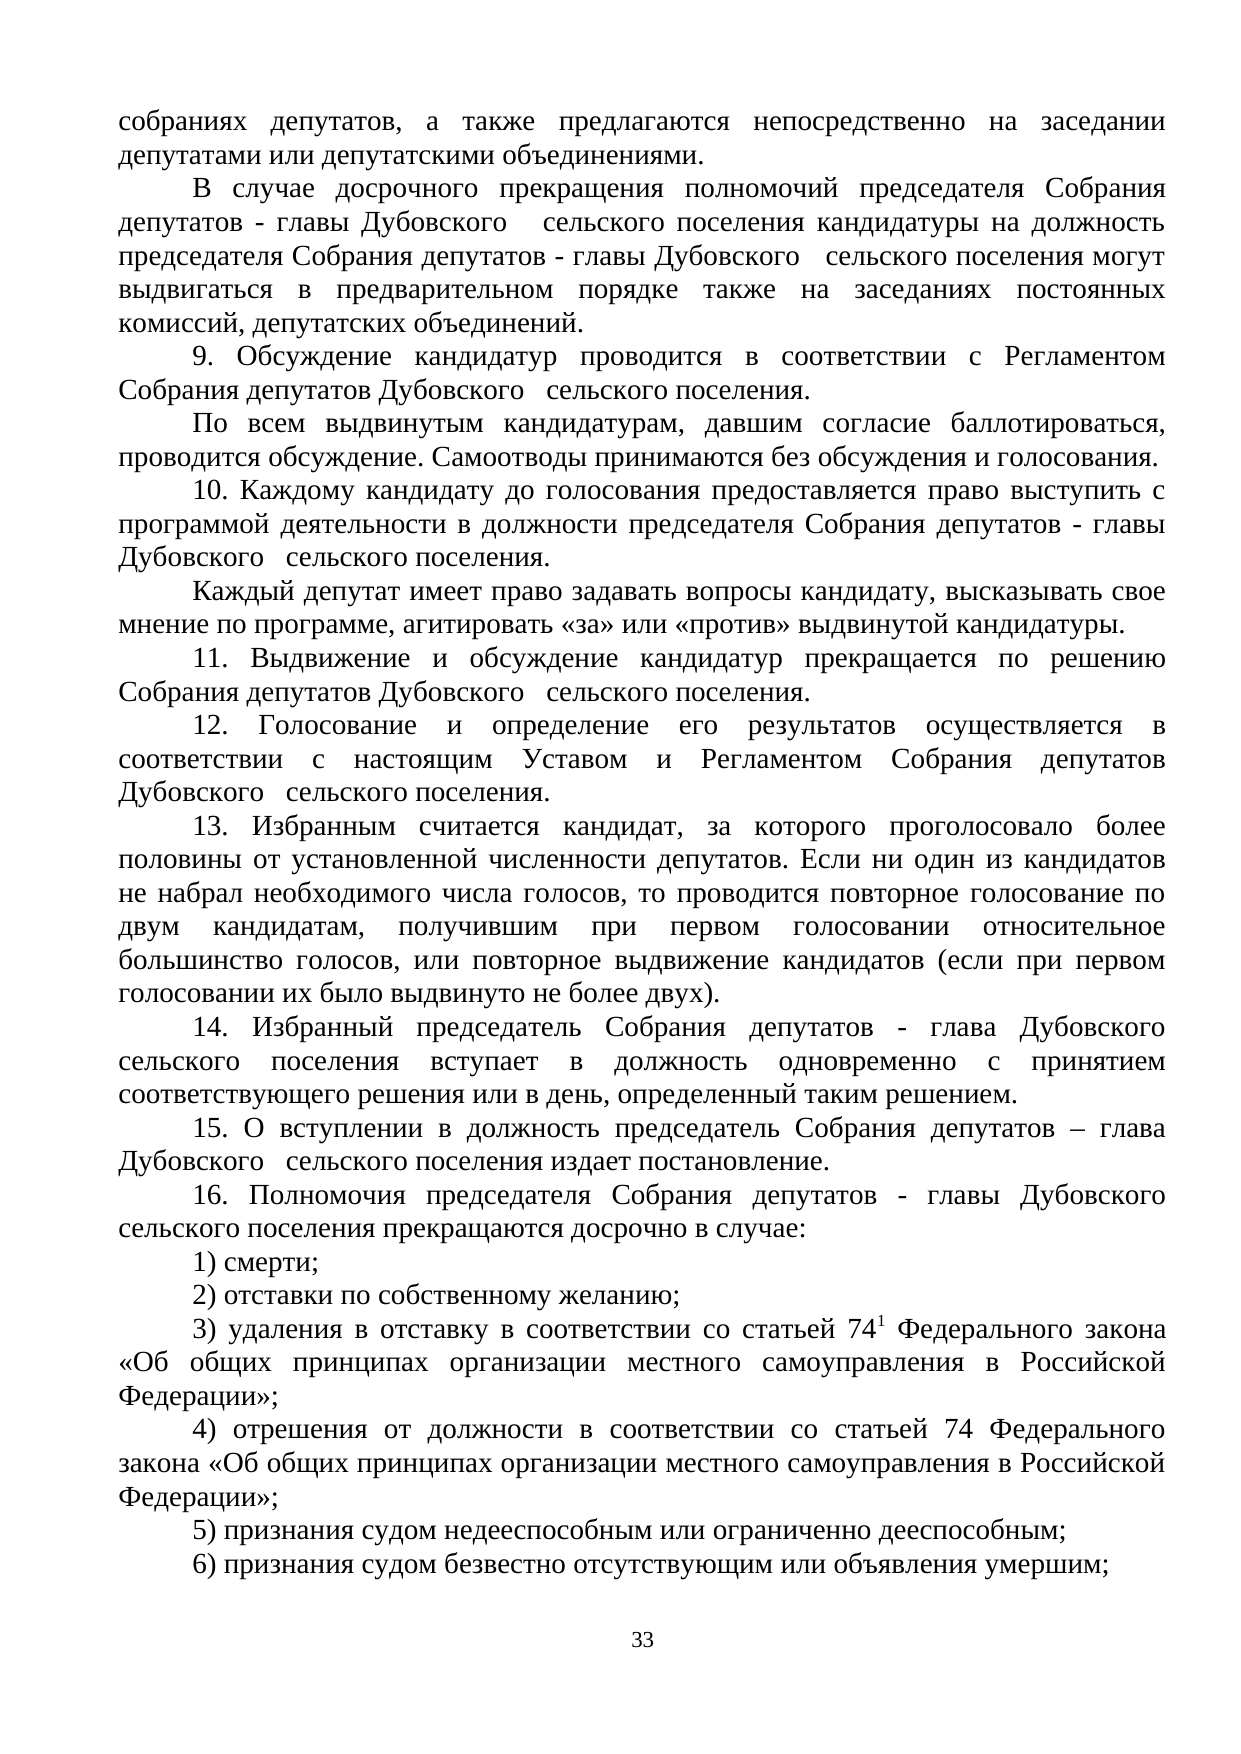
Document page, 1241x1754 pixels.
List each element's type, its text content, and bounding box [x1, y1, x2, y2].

text 16. Полномочия председателя Собрания депутатов - главы Дубовского сельского поселения прекращаются досрочно в случае: [118, 1177, 1167, 1244]
text 2) отставки по собственному желанию; [118, 1277, 1167, 1311]
text 15. О вступлении в должность председатель Собрания депутатов – глава Дубовского сельского поселения издает постановление. [118, 1110, 1167, 1177]
text 12. Голосование и определение его результатов осуществляется в соответствии с настоящим Уставом и Регламентом Собрания депутатов Дубовского сельского поселения. [118, 707, 1167, 808]
text 9. Обсуждение кандидатур проводится в соответствии с Регламентом Собрания депутатов Дубовского сельского поселения. [118, 338, 1167, 405]
text В случае досрочного прекращения полномочий председателя Собрания депутатов - главы Дубовского сельского поселения кандидатуры на должность председателя Собрания депутатов - главы Дубовского сельского поселения могут выдвигаться в предварительном порядке также на заседаниях постоянных комиссий, депутатских объединений. [118, 171, 1167, 338]
text 1) смерти; [118, 1244, 1167, 1277]
text 14. Избранный председатель Собрания депутатов - глава Дубовского сельского поселения вступает в должность одновременно с принятием соответствующего решения или в день, определенный таким решением. [118, 1009, 1167, 1110]
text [118, 103, 1167, 171]
text 3) удаления в отставку в соответствии со статьей 741 Федерального закона «Об общих принципах организации местного самоуправления в Российской Федерации»; [118, 1311, 1167, 1412]
text По всем выдвинутым кандидатурам, давшим согласие баллотироваться, проводится обсуждение. Самоотводы принимаются без обсуждения и голосования. [118, 405, 1167, 472]
text 4) отрешения от должности в соответствии со статьей 74 Федерального закона «Об общих принципах организации местного самоуправления в Российской Федерации»; [118, 1412, 1167, 1512]
text 10. Каждому кандидату до голосования предоставляется право выступить с программой деятельности в должности председателя Собрания депутатов - главы Дубовского сельского поселения. [118, 472, 1167, 573]
text Каждый депутат имеет право задавать вопросы кандидату, высказывать свое мнение по программе, агитировать «за» или «против» выдвинутой кандидатуры. [118, 573, 1167, 640]
text 6) признания судом безвестно отсутствующим или объявления умершим; [118, 1546, 1167, 1579]
text 13. Избранным считается кандидат, за которого проголосовало более половины от установленной численности депутатов. Если ни один из кандидатов не набрал необходимого числа голосов, то проводится повторное голосование по двум кандидатам, получившим при первом голосовании относительное большинство голосов, или повторное выдвижение кандидатов (если при первом голосовании их было выдвинуто не более двух). [118, 808, 1167, 1009]
text 5) признания судом недееспособным или ограниченно дееспособным; [118, 1512, 1167, 1546]
text 11. Выдвижение и обсуждение кандидатур прекращается по решению Собрания депутатов Дубовского сельского поселения. [118, 640, 1167, 707]
